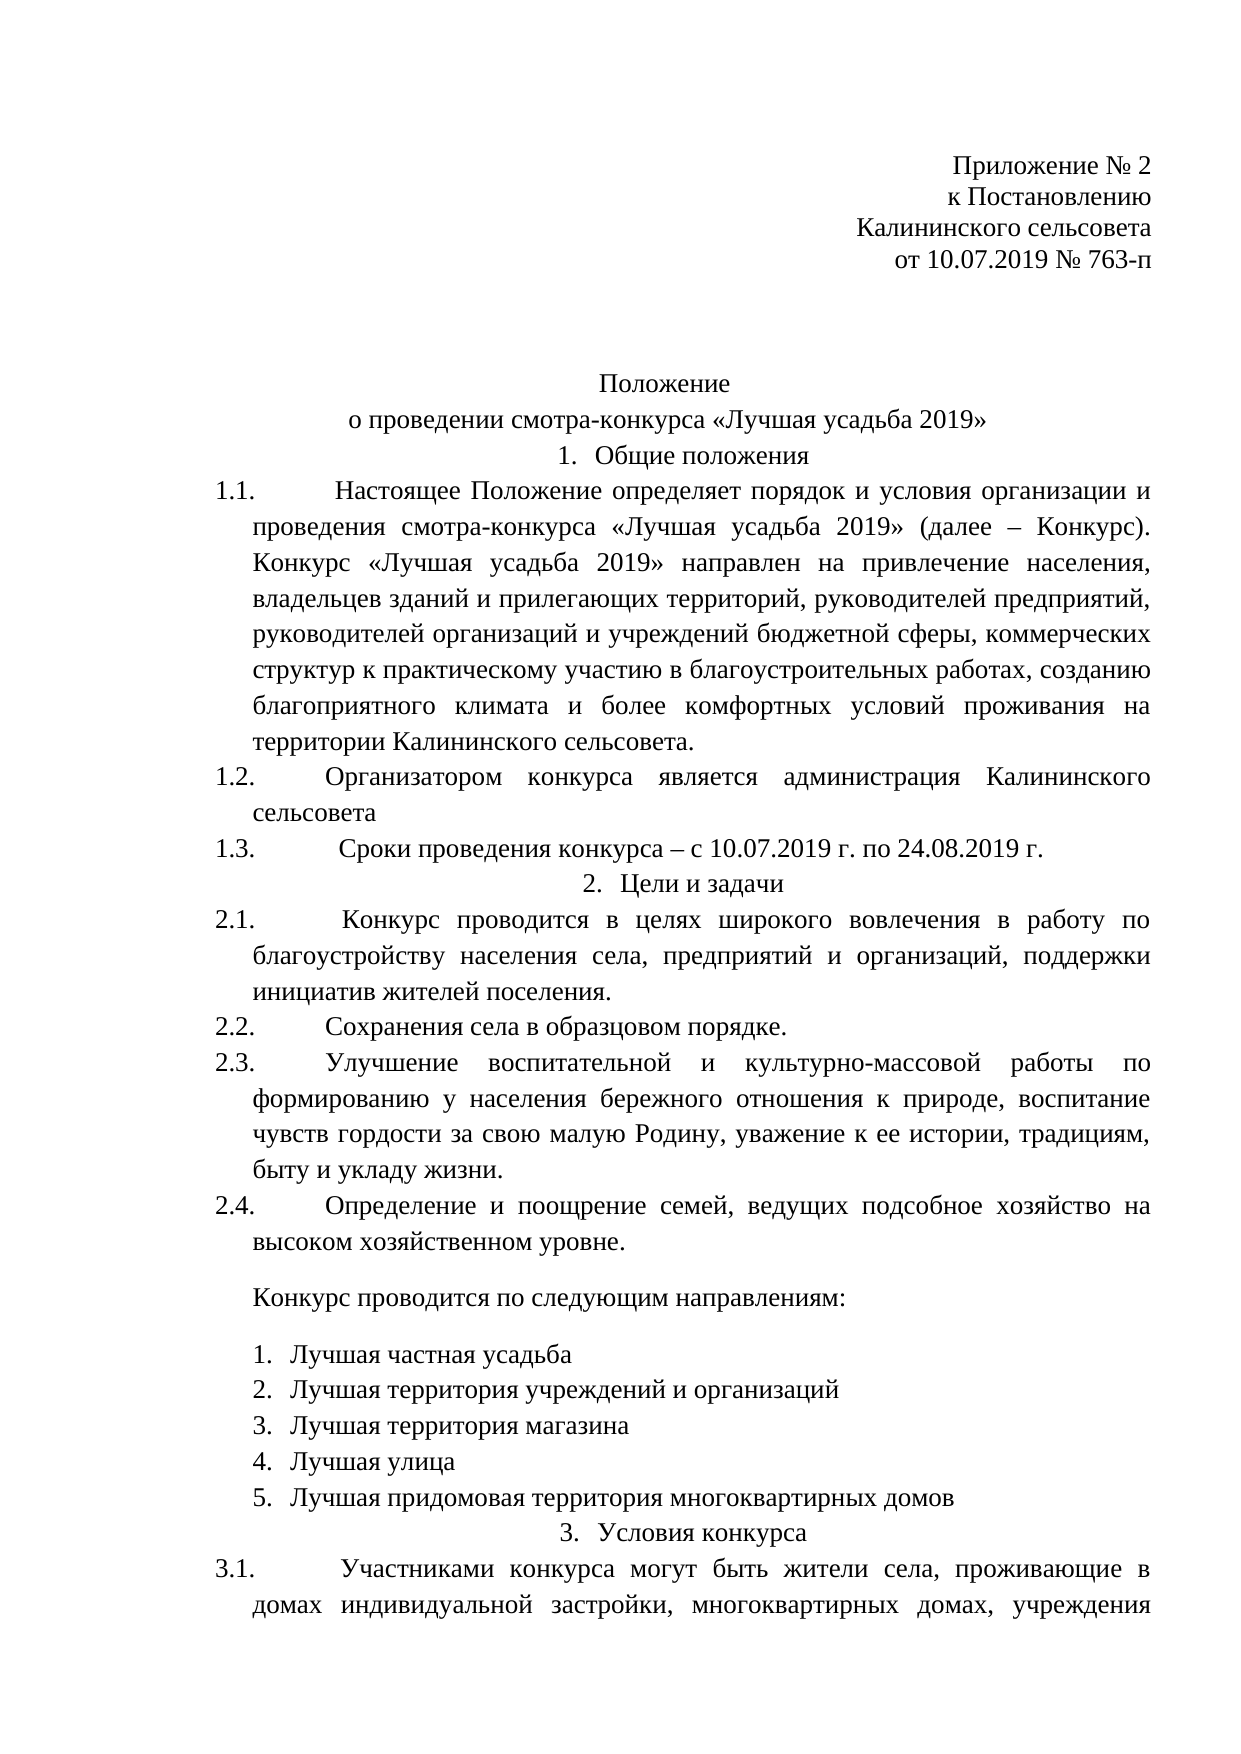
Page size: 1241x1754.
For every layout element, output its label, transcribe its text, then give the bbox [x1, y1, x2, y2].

list Настоящее Положение определяет порядок и условия организации и проведения смотра-конкурса «Лучшая усадьба 2019» (далее – Конкурс). Конкурс «Лучшая усадьба 2019» направлен на привлечение населения, владельцев зданий и прилегающих территорий, руководителей предприятий, руководителей организаций и учреждений бюджетной сферы, коммерческих структур к практическому участию в благоустроительных работах, созданию благоприятного климата и более комфортных условий проживания на территории Калининского сельсовета. [215, 474, 1152, 756]
text Положение [177, 367, 1152, 398]
list Организатором конкурса является администрация Калининского сельсовета [215, 760, 1152, 827]
list Определение и поощрение семей, ведущих подсобное хозяйство на высоком хозяйственном уровне. [215, 1189, 1152, 1256]
text Конкурс проводится по следующим направлениям: [252, 1281, 1152, 1312]
list Условия конкурса [215, 1517, 1152, 1548]
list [215, 1552, 1152, 1619]
list Лучшая улица [252, 1445, 1152, 1476]
list Лучшая придомовая территория многоквартирных домов [252, 1481, 1152, 1512]
text к Постановлению [177, 180, 1152, 212]
list Сохранения села в образцовом порядке. [215, 1010, 1152, 1042]
text Калининского сельсовета [177, 212, 1152, 243]
list Улучшение воспитательной и культурно-массовой работы по формированию у населения бережного отношения к природе, воспитание чувств гордости за свою малую Родину, уважение к ее истории, традициям, быту и укладу жизни. [215, 1046, 1152, 1184]
list Сроки проведения конкурса – с 10.07.2019 г. по 24.08.2019 г. [215, 832, 1152, 863]
list Общие положения [215, 439, 1152, 470]
list Лучшая территория учреждений и организаций [252, 1374, 1152, 1405]
list Конкурс проводится в целях широкого вовлечения в работу по благоустройству населения села, предприятий и организаций, поддержки инициатив жителей поселения. [215, 903, 1152, 1006]
text о проведении смотра-конкурса «Лучшая усадьба 2019» [177, 403, 1152, 434]
list Лучшая территория магазина [252, 1409, 1152, 1441]
text Приложение № 2 [177, 149, 1152, 180]
text от 10.07.2019 № 763-п [177, 243, 1152, 274]
list Лучшая частная усадьба [252, 1338, 1152, 1369]
list Цели и задачи [215, 867, 1152, 899]
